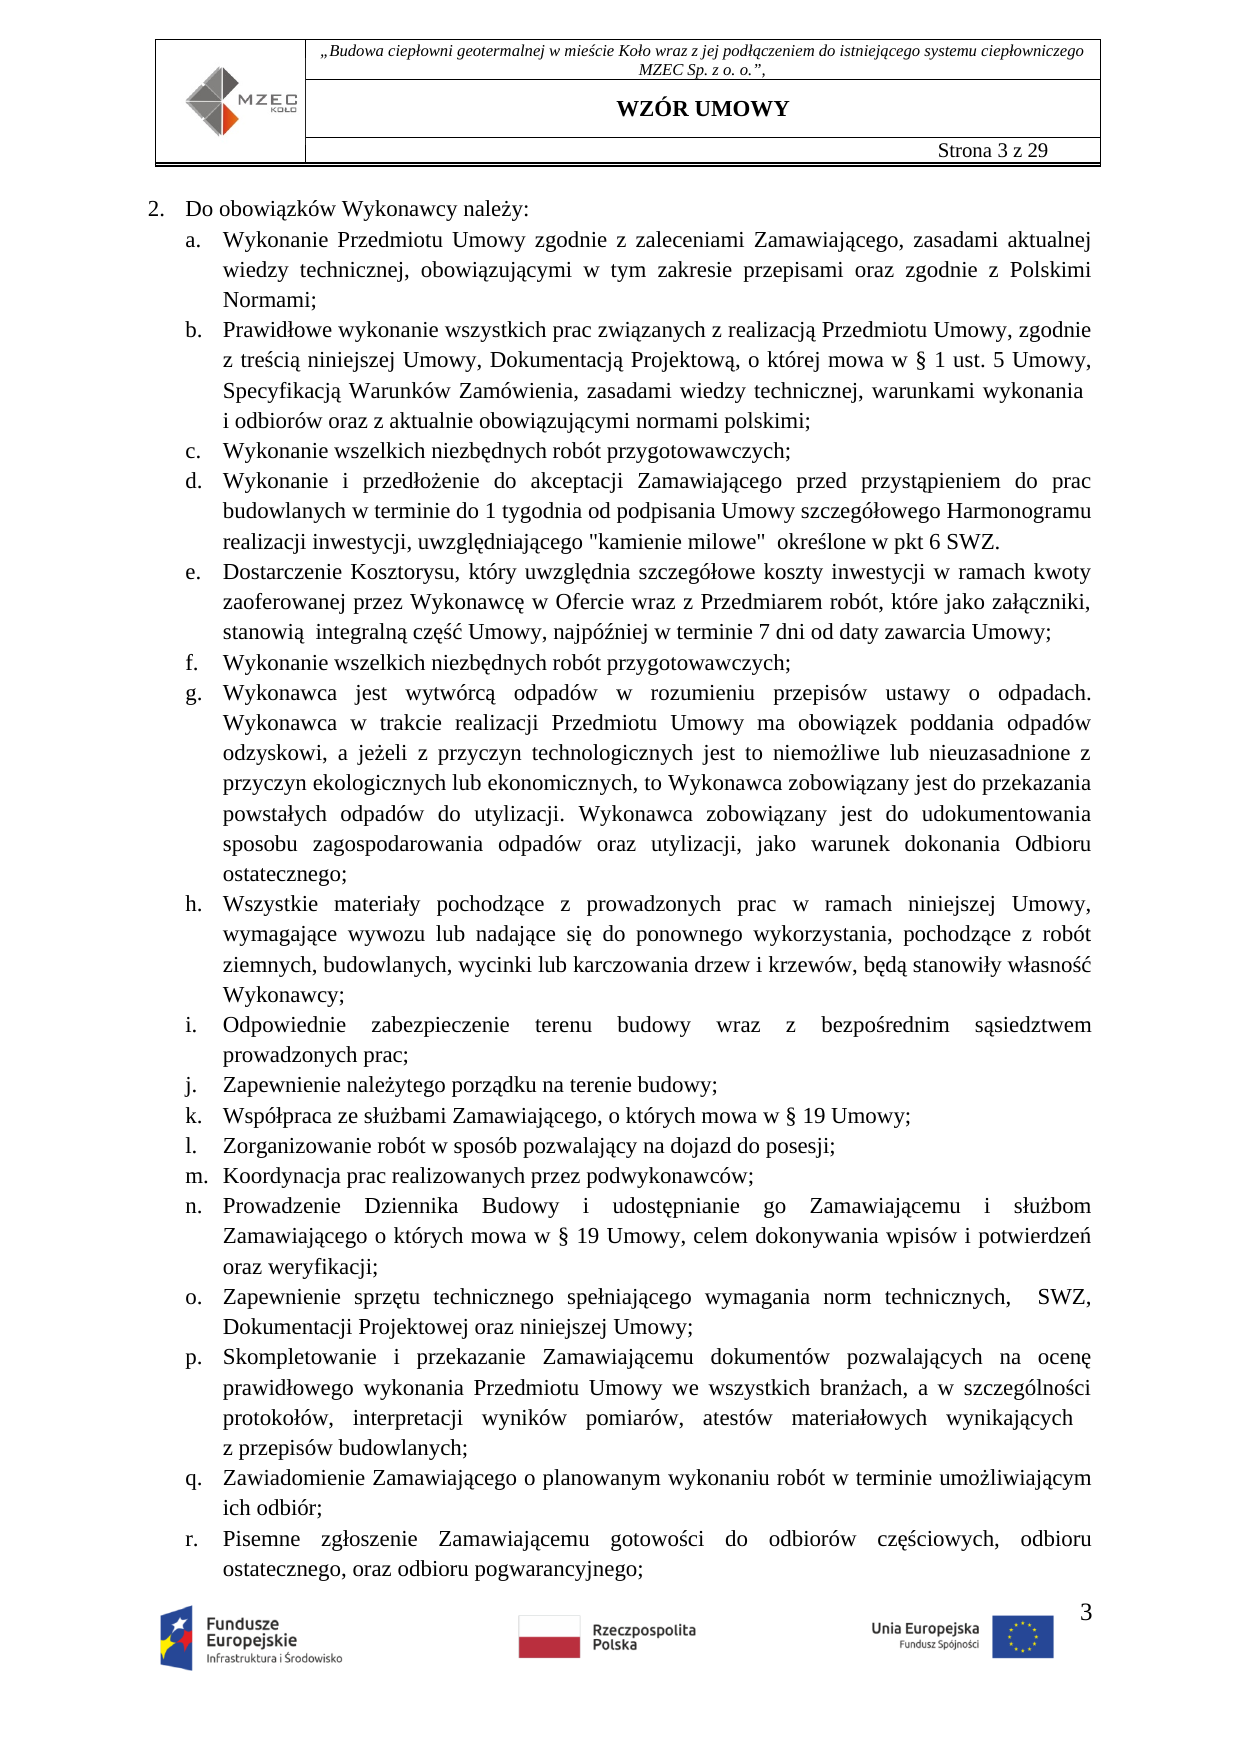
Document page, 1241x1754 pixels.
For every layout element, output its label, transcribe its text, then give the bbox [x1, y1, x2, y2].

list Wszystkie materiały pochodzące z prowadzonych prac w ramach niniejszej Umowy, wymagające wywozu lub nadające się do ponownego wykorzystania, pochodzące z robót ziemnych, budowlanych, wycinki lub karczowania drzew i krzewów, będą stanowiły własność Wykonawcy; [185, 890, 1093, 1007]
list Pisemne zgłoszenie Zamawiającemu gotowości do odbiorów częściowych, odbioru ostatecznego, oraz odbioru pogwarancyjnego; [185, 1525, 1093, 1581]
list Współpraca ze służbami Zamawiającego, o których mowa w § 19 Umowy; [185, 1102, 1093, 1128]
list Prowadzenie Dziennika Budowy i udostępnianie go Zamawiającemu i służbom Zamawiającego o których mowa w § 19 Umowy, celem dokonywania wpisów i potwierdzeń oraz weryfikacji; [185, 1192, 1093, 1279]
list Wykonanie i przedłożenie do akceptacji Zamawiającego przed przystąpieniem do prac budowlanych w terminie do 1 tygodnia od podpisania Umowy szczegółowego Harmonogramu realizacji inwestycji, uwzględniającego "kamienie milowe" określone w pkt 6 SWZ. [185, 467, 1093, 554]
list Odpowiednie zabezpieczenie terenu budowy wraz z bezpośrednim sąsiedztwem prowadzonych prac; [185, 1011, 1093, 1068]
list Wykonawca jest wytwórcą odpadów w rozumieniu przepisów ustawy o odpadach. Wykonawca w trakcie realizacji Przedmiotu Umowy ma obowiązek poddania odpadów odzyskowi, a jeżeli z przyczyn technologicznych jest to niemożliwe lub nieuzasadnione z przyczyn ekologicznych lub ekonomicznych, to Wykonawca zobowiązany jest do przekazania powstałych odpadów do utylizacji. Wykonawca zobowiązany jest do udokumentowania sposobu zagospodarowania odpadów oraz utylizacji, jako warunek dokonania Odbioru ostatecznego; [185, 679, 1093, 886]
list Zawiadomienie Zamawiającego o planowanym wykonaniu robót w terminie umożliwiającym ich odbiór; [185, 1464, 1093, 1521]
list Wykonanie wszelkich niezbędnych robót przygotowawczych; [185, 649, 1093, 675]
list Wykonanie wszelkich niezbędnych robót przygotowawczych; [185, 437, 1093, 463]
list Do obowiązków Wykonawcy należy: [148, 196, 1093, 222]
list Zorganizowanie robót w sposób pozwalający na dojazd do posesji; [185, 1132, 1093, 1158]
picture [162, 58, 306, 145]
list Wykonanie Przedmiotu Umowy zgodnie z zaleceniami Zamawiającego, zasadami aktualnej wiedzy technicznej, obowiązującymi w tym zakresie przepisami oraz zgodnie z Polskimi Normami; [185, 226, 1093, 312]
picture [147, 1596, 1067, 1681]
list Skompletowanie i przekazanie Zamawiającemu dokumentów pozwalających na ocenę prawidłowego wykonania Przedmiotu Umowy we wszystkich branżach, a w szczególności protokołów, interpretacji wyników pomiarów, atestów materiałowych wynikających z przepisów budowlanych; [185, 1343, 1093, 1460]
list Koordynacja prac realizowanych przez podwykonawców; [185, 1162, 1093, 1188]
list Zapewnienie sprzętu technicznego spełniającego wymagania norm technicznych, SWZ, Dokumentacji Projektowej oraz niniejszej Umowy; [185, 1283, 1093, 1339]
list Dostarczenie Kosztorysu, który uwzględnia szczegółowe koszty inwestycji w ramach kwoty zaoferowanej przez Wykonawcę w Ofercie wraz z Przedmiarem robót, które jako załączniki, stanowią integralną część Umowy, najpóźniej w terminie 7 dni od daty zawarcia Umowy; [185, 558, 1093, 645]
list Zapewnienie należytego porządku na terenie budowy; [185, 1072, 1093, 1098]
list Prawidłowe wykonanie wszystkich prac związanych z realizacją Przedmiotu Umowy, zgodnie z treścią niniejszej Umowy, Dokumentacją Projektową, o której mowa w § 1 ust. 5 Umowy, Specyfikacją Warunków Zamówienia, zasadami wiedzy technicznej, warunkami wykonania i odbiorów oraz z aktualnie obowiązującymi normami polskimi; [185, 316, 1093, 433]
